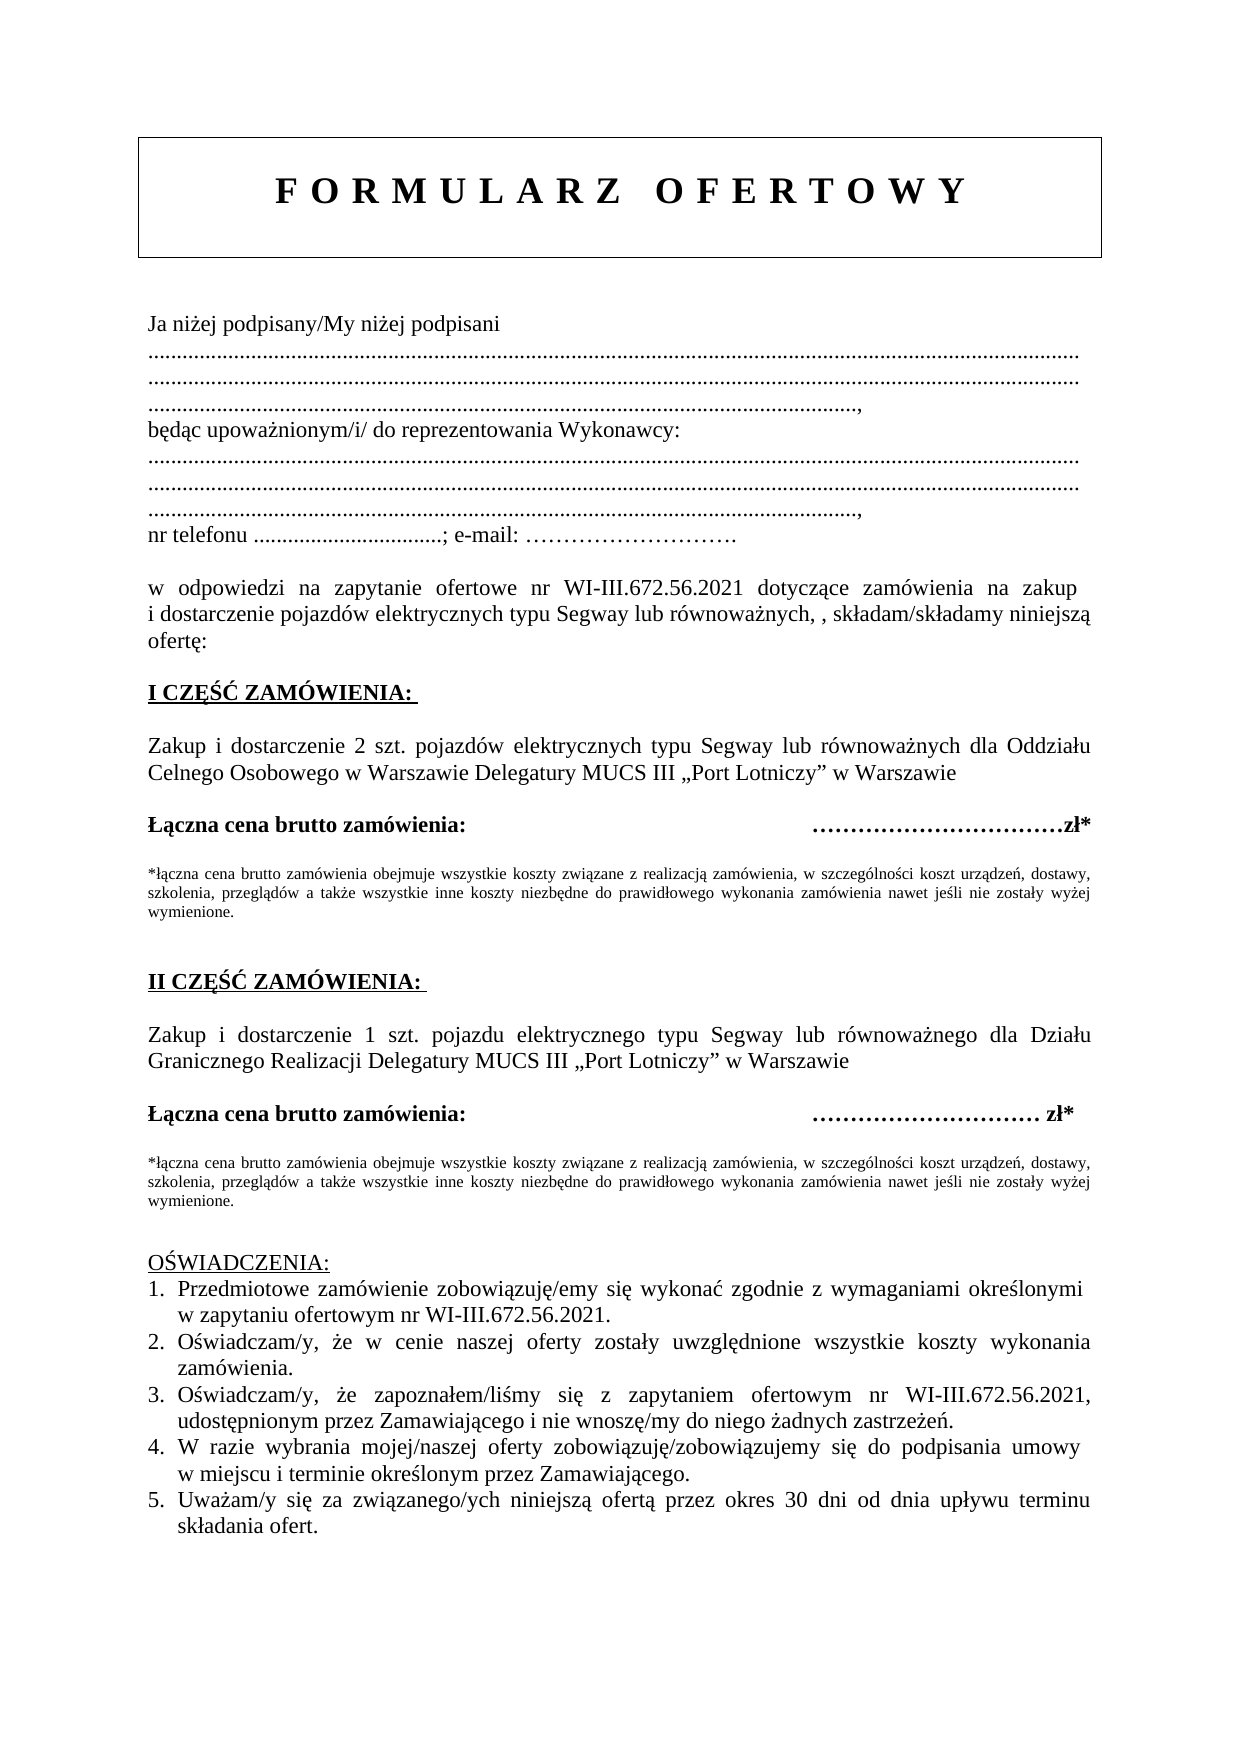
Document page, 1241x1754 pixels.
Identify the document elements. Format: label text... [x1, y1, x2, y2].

list Przedmiotowe zamówienie zobowiązuję/emy się wykonać zgodnie z wymaganiami określonymi w zapytaniu ofertowym nr WI-III.672.56.2021. [148, 1275, 1092, 1328]
list Oświadczam/y, że w cenie naszej oferty zostały uwzględnione wszystkie koszty wykonania zamówienia. [148, 1328, 1092, 1381]
text ............................................................................................................................, [148, 495, 1092, 521]
text FORMULARZ OFERTOWY [148, 168, 1092, 212]
text I CZĘŚĆ ZAMÓWIENIA: [148, 679, 1092, 706]
text *łączna cena brutto zamówienia obejmuje wszystkie koszty związane z realizacją zamówienia, w szczególności koszt urządzeń, dostawy, szkolenia, przeglądów a także wszystkie inne koszty niezbędne do prawidłowego wykonania zamówienia nawet jeśli nie zostały wyżej wymienione. [148, 864, 1092, 921]
text ................................................................................................................................................................... [148, 442, 1092, 469]
text Łączna cena brutto zamówienia: ………………………… zł* [148, 1100, 1092, 1126]
text ................................................................................................................................................................... [148, 337, 1092, 363]
list Oświadczam/y, że zapoznałem/liśmy się z zapytaniem ofertowym nr WI-III.672.56.2021, udostępnionym przez Zamawiającego i nie wnoszę/my do niego żadnych zastrzeżeń. [148, 1381, 1092, 1433]
text ................................................................................................................................................................... [148, 469, 1092, 495]
text Łączna cena brutto zamówienia: ……………………………zł* [148, 811, 1092, 838]
list Uważam/y się za związanego/ych niniejszą ofertą przez okres 30 dni od dnia upływu terminu składania ofert. [148, 1486, 1092, 1539]
text *łączna cena brutto zamówienia obejmuje wszystkie koszty związane z realizacją zamówienia, w szczególności koszt urządzeń, dostawy, szkolenia, przeglądów a także wszystkie inne koszty niezbędne do prawidłowego wykonania zamówienia nawet jeśli nie zostały wyżej wymienione. [148, 1152, 1092, 1210]
text Zakup i dostarczenie 1 szt. pojazdu elektrycznego typu Segway lub równoważnego dla Działu Granicznego Realizacji Delegatury MUCS III „Port Lotniczy” w Warszawie [148, 1021, 1092, 1073]
text II CZĘŚĆ ZAMÓWIENIA: [148, 968, 1092, 994]
list W razie wybrania mojej/naszej oferty zobowiązuję/zobowiązujemy się do podpisania umowy w miejscu i terminie określonym przez Zamawiającego. [148, 1433, 1092, 1486]
text ................................................................................................................................................................... [148, 363, 1092, 389]
text będąc upoważnionym/i/ do reprezentowania Wykonawcy: [148, 416, 1092, 442]
text ............................................................................................................................, [148, 389, 1092, 416]
text Ja niżej podpisany/My niżej podpisani [148, 311, 1092, 337]
text OŚWIADCZENIA: [148, 1249, 1092, 1275]
text nr telefonu .................................; e-mail: ………………………. [148, 521, 1092, 548]
text w odpowiedzi na zapytanie ofertowe nr WI-III.672.56.2021 dotyczące zamówienia na zakup i dostarczenie pojazdów elektrycznych typu Segway lub równoważnych, , składam/składamy niniejszą ofertę: [148, 574, 1092, 653]
text Zakup i dostarczenie 2 szt. pojazdów elektrycznych typu Segway lub równoważnych dla Oddziału Celnego Osobowego w Warszawie Delegatury MUCS III „Port Lotniczy” w Warszawie [148, 732, 1092, 785]
